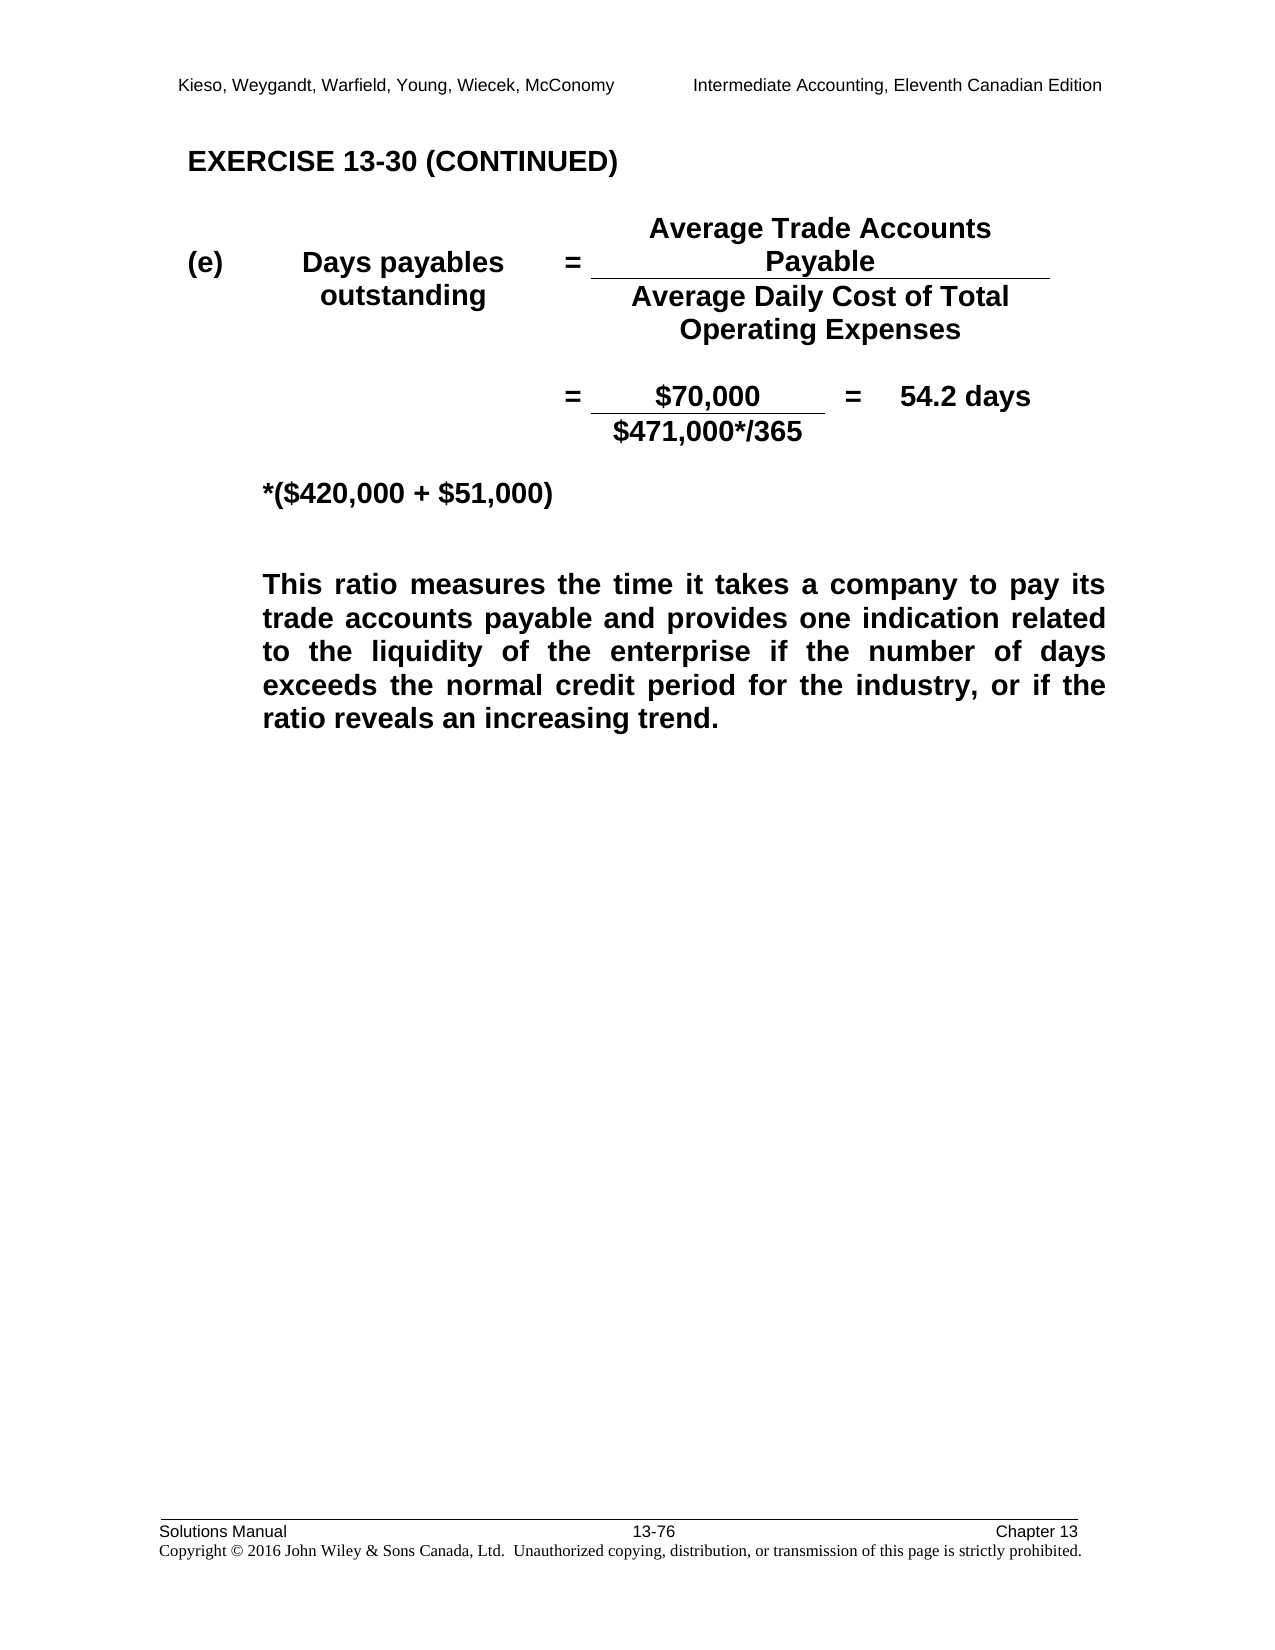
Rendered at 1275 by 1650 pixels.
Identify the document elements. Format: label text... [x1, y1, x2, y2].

text *($420,000 + $51,000) [262, 476, 1107, 510]
text EXERCISE 13-30 (CONTINUED) [187, 143, 1107, 177]
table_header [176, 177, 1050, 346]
text This ratio measures the time it takes a company to pay its trade accounts payable and provides one indication related to the liquidity of the enterprise if the number of days exceeds the normal credit period for the industry, or if the ratio reveals an increasing trend. [187, 567, 1107, 735]
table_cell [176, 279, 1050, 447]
